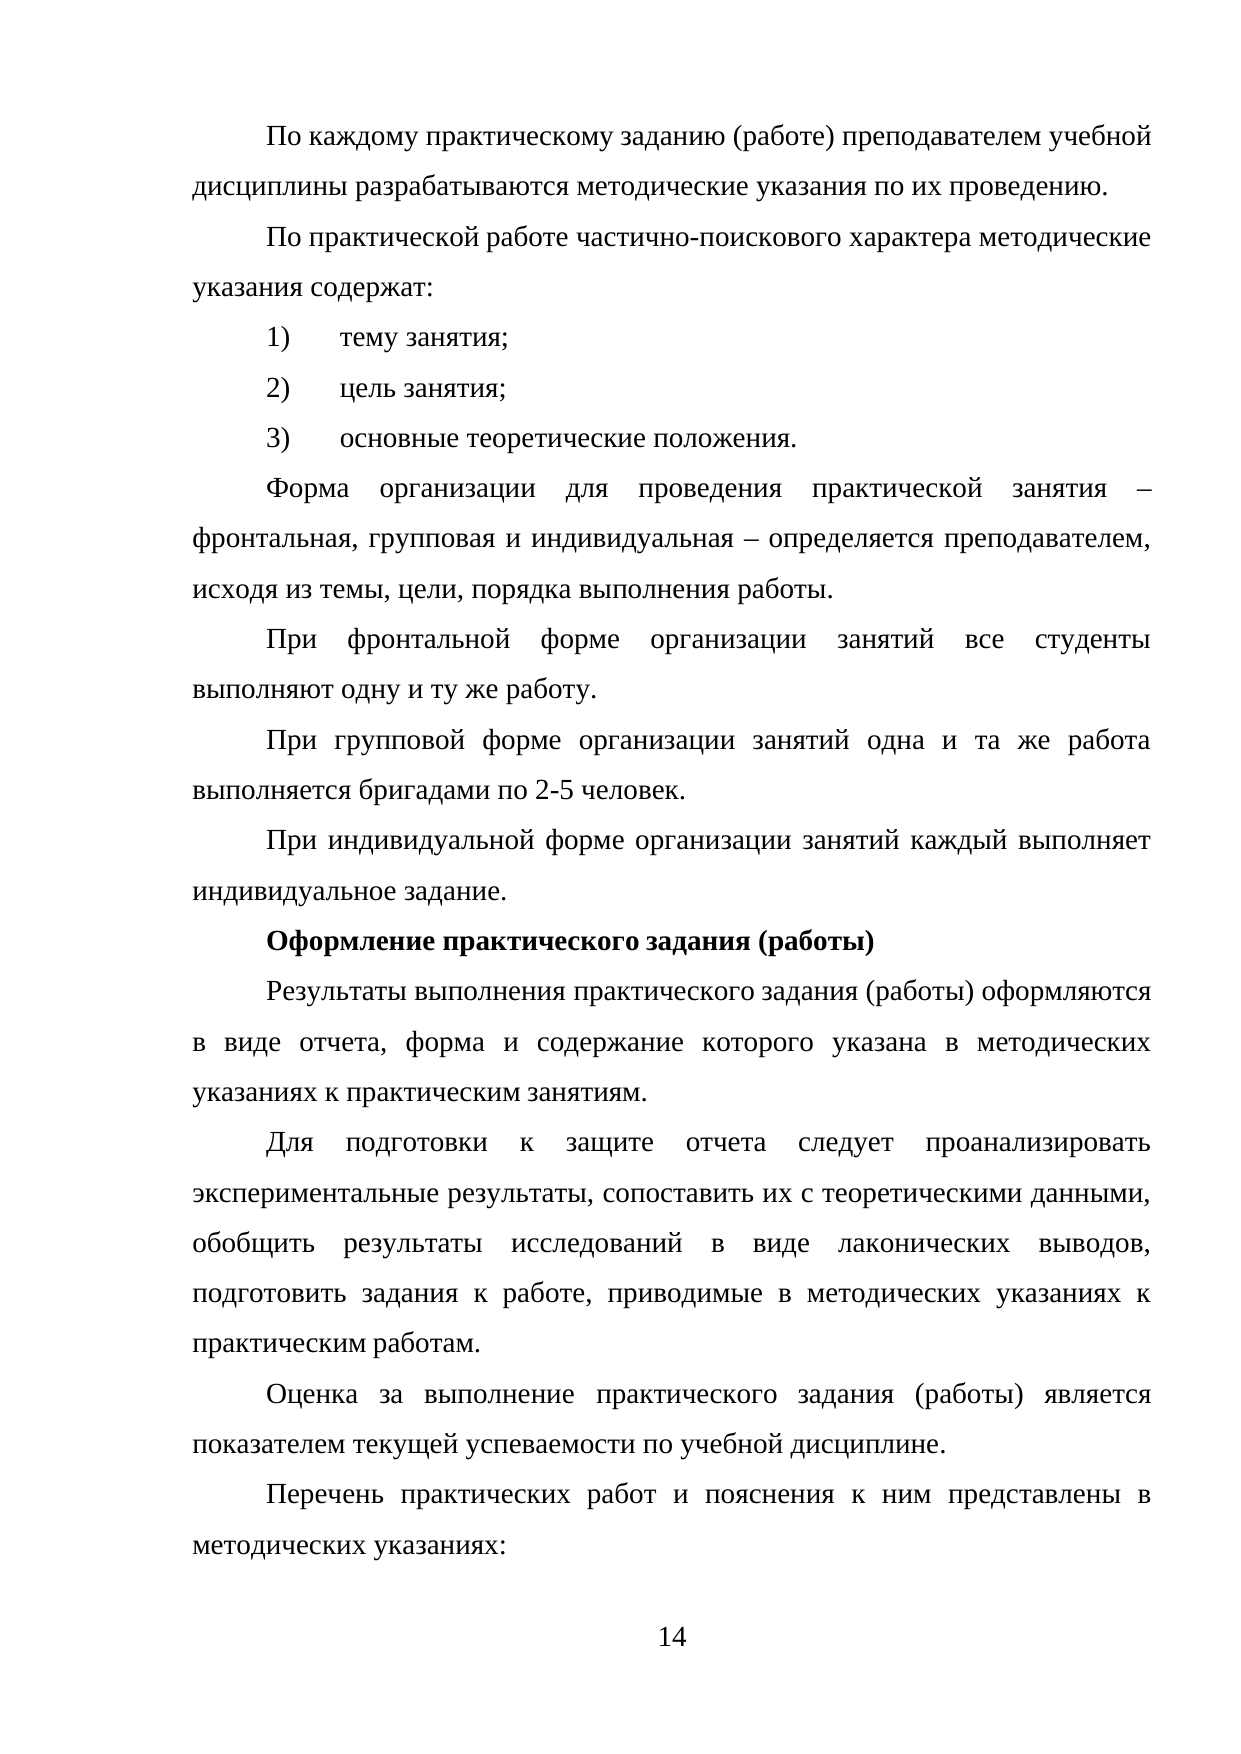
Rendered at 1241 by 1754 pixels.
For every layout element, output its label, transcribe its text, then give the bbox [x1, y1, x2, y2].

text Результаты выполнения практического задания (работы) оформляются в виде отчета, форма и содержание которого указана в методических указаниях к практическим занятиям. [192, 973, 1152, 1108]
text При групповой форме организации занятий одна и та же работа выполняется бригадами по 2-5 человек. [192, 722, 1152, 806]
list тему занятия; [192, 319, 1152, 353]
list основные теоретические положения. [192, 420, 1152, 453]
text Перечень практических работ и пояснения к ним представлены в методических указаниях: [192, 1477, 1152, 1560]
text По каждому практическому заданию (работе) преподавателем учебной дисциплины разрабатываются методические указания по их проведению. [192, 118, 1152, 202]
text При индивидуальной форме организации занятий каждый выполняет индивидуальное задание. [192, 822, 1152, 906]
text Оформление практического задания (работы) [192, 923, 1152, 957]
text Для подготовки к защите отчета следует проанализировать экспериментальные результаты, сопоставить их с теоретическими данными, обобщить результаты исследований в виде лаконических выводов, подготовить задания к работе, приводимые в методических указаниях к практическим работам. [192, 1124, 1152, 1359]
text По практической работе частично-поискового характера методические указания содержат: [192, 219, 1152, 303]
text Форма организации для проведения практической занятия – фронтальная, групповая и индивидуальная – определяется преподавателем, исходя из темы, цели, порядка выполнения работы. [192, 470, 1152, 604]
text Оценка за выполнение практического задания (работы) является показателем текущей успеваемости по учебной дисциплине. [192, 1376, 1152, 1460]
text При фронтальной форме организации занятий все студенты выполняют одну и ту же работу. [192, 621, 1152, 705]
list цель занятия; [192, 370, 1152, 403]
